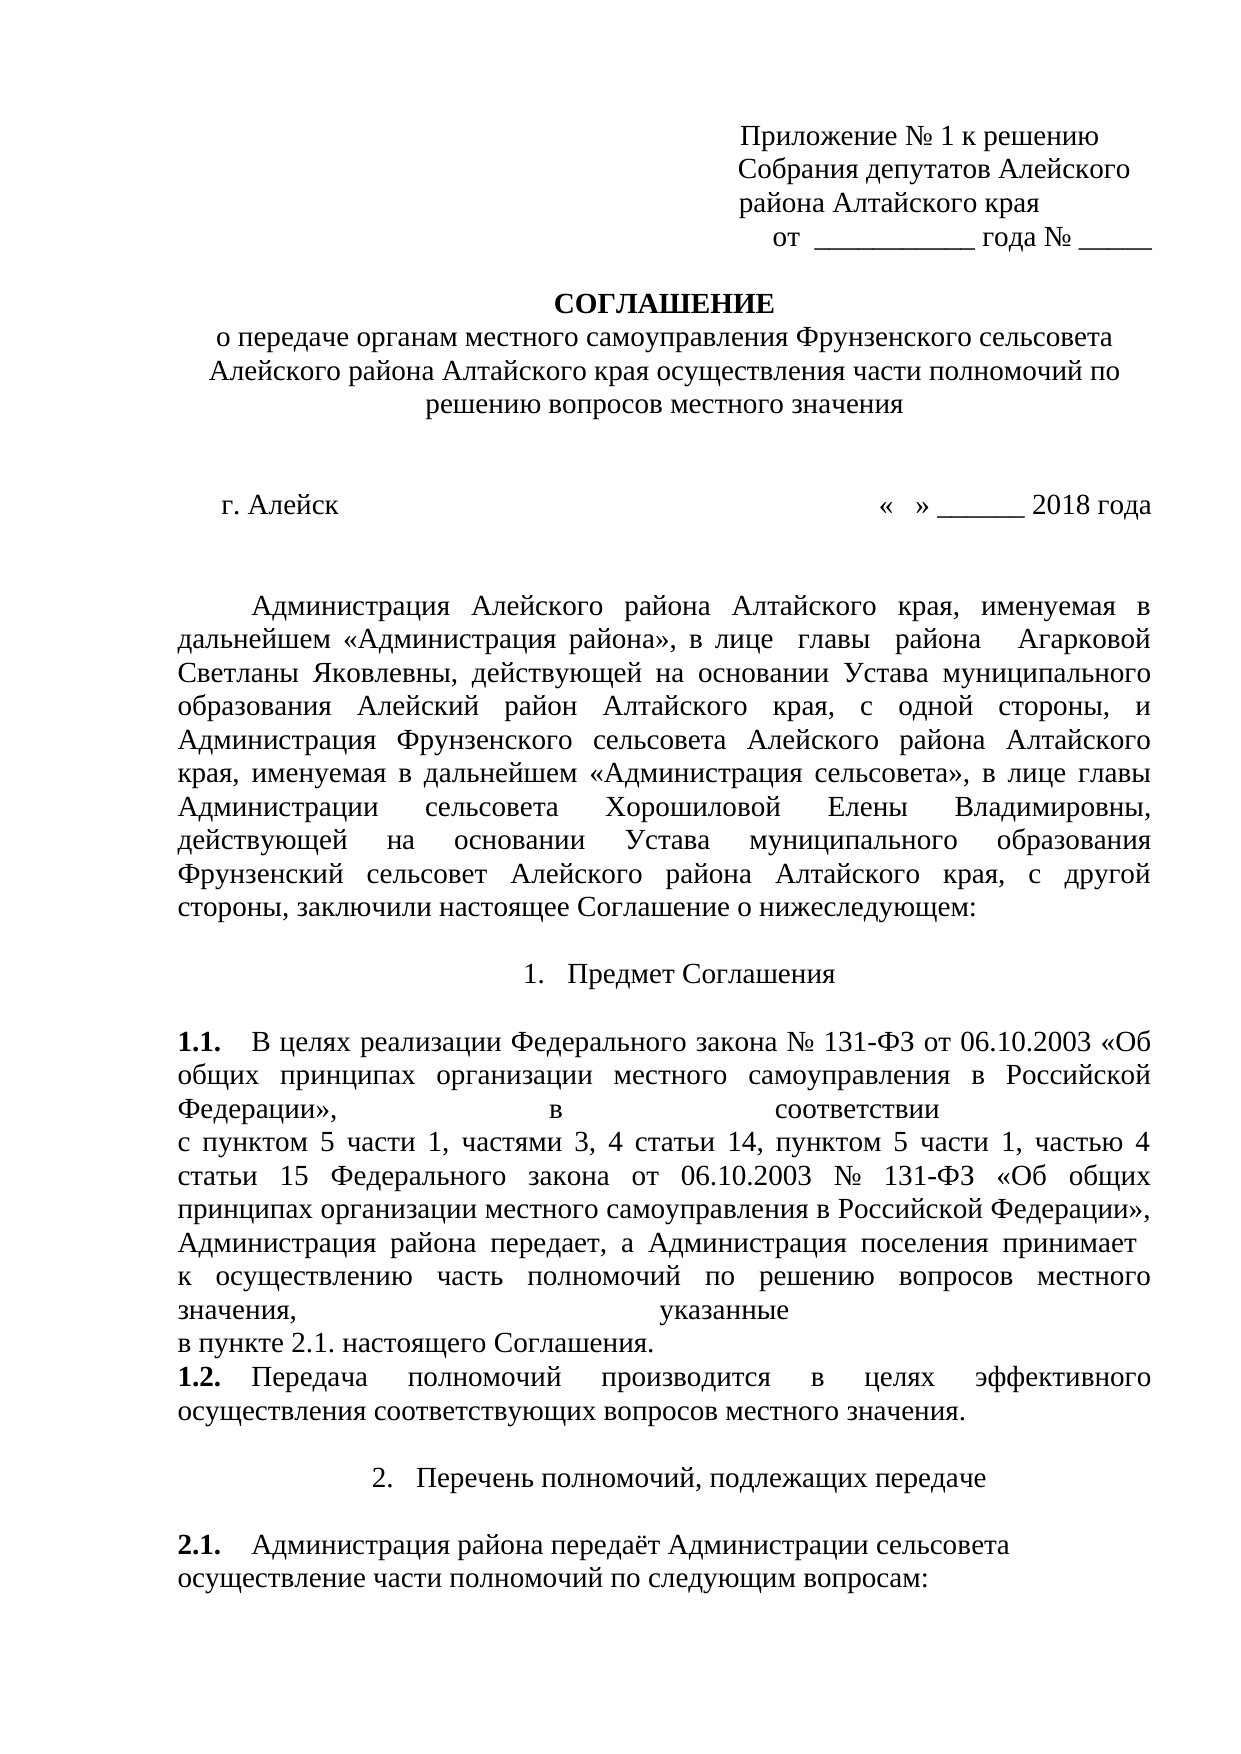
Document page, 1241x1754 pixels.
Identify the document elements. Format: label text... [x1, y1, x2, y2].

table_header « » ______ 2018 года [629, 487, 1163, 521]
text осуществление части полномочий по следующим вопросам: [177, 1560, 1152, 1594]
list 2.1. Администрация района передаёт Администрации сельсовета [177, 1527, 1152, 1560]
list 2. Перечень полномочий, подлежащих передаче [207, 1460, 1152, 1493]
text Приложение № 1 к решению Собрания депутатов Алейского района Алтайского края от ___________ года № _____ [177, 118, 1152, 252]
list 1.2. Передача полномочий производится в целях эффективного осуществления соответствующих вопросов местного значения. [177, 1359, 1152, 1426]
text о передаче органам местного самоуправления Фрунзенского сельсовета Алейского района Алтайского края осуществления части полномочий по решению вопросов местного значения [177, 319, 1152, 420]
list 1.1. В целях реализации Федерального закона № 131-ФЗ от 06.10.2003 «Об общих принципах организации местного самоуправления в Российской Федерации», в соответствии с пунктом 5 части 1, частями 3, 4 статьи 14, пунктом 5 части 1, частью 4 статьи 15 Федерального закона от 06.10.2003 № 131-ФЗ «Об общих принципах организации местного самоуправления в Российской Федерации», Администрация района передает, а Администрация поселения принимает к осуществлению часть полномочий по решению вопросов местного значения, указанные в пункте 2.1. настоящего Соглашения. [177, 1024, 1152, 1359]
list 1. Предмет Соглашения [207, 957, 1152, 990]
text СОГЛАШЕНИЕ [177, 286, 1152, 319]
table_header г. Алейск [166, 487, 629, 521]
text Администрация Алейского района Алтайского края, именуемая в дальнейшем «Администрация района», в лице главы района Агарковой Светланы Яковлевны, действующей на основании Устава муниципального образования Алейский район Алтайского края, с одной стороны, и Администрация Фрунзенского сельсовета Алейского района Алтайского края, именуемая в дальнейшем «Администрация сельсовета», в лице главы Администрации сельсовета Хорошиловой Елены Владимировны, действующей на основании Устава муниципального образования Фрунзенский сельсовет Алейского района Алтайского края, с другой стороны, заключили настоящее Соглашение о нижеследующем: [177, 588, 1152, 923]
